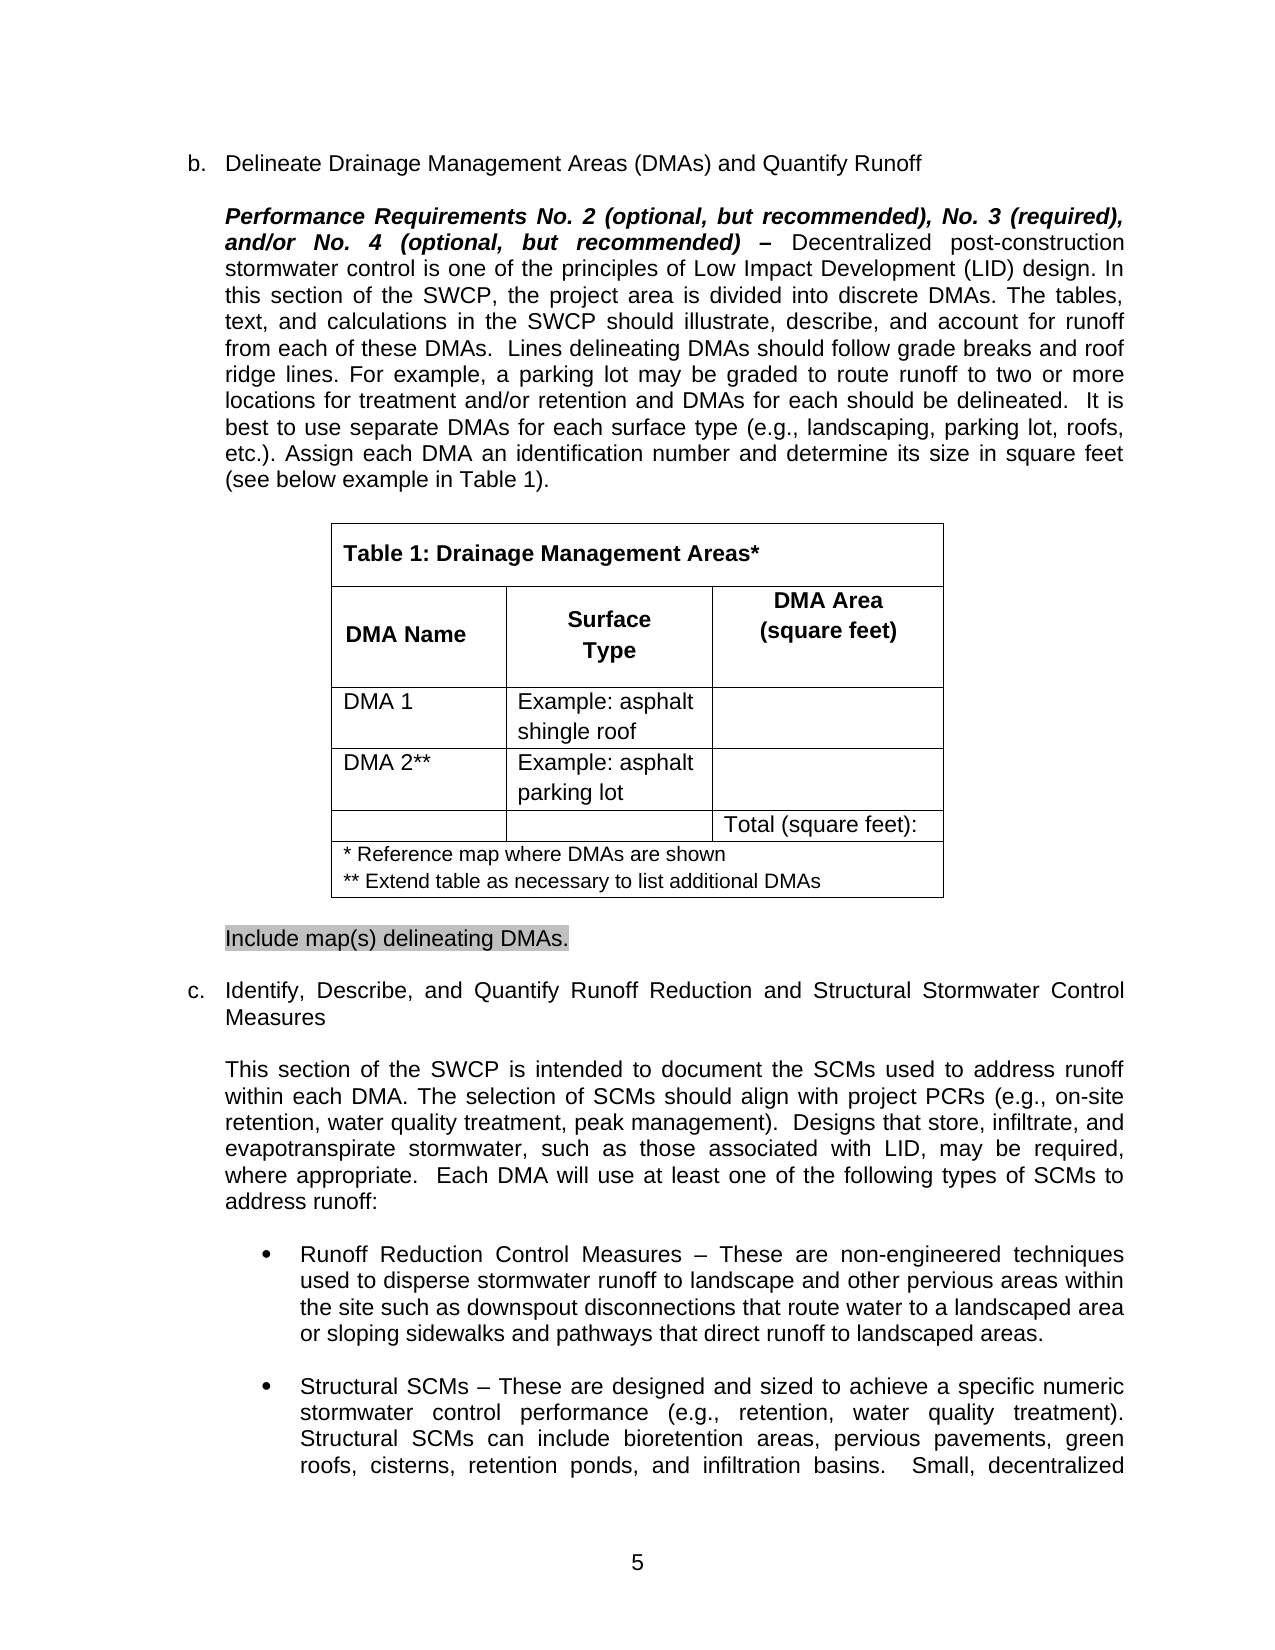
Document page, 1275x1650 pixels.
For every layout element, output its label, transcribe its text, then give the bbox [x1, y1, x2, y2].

table_cell Surface Type [507, 587, 712, 687]
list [262, 1373, 1125, 1478]
table_cell DMA 2** [332, 749, 506, 809]
table_cell [507, 811, 712, 841]
table_cell [713, 749, 943, 809]
table_header Table 1: Drainage Management Areas* [332, 524, 943, 586]
list Identify, Describe, and Quantify Runoff Reduction and Structural Stormwater Control Measures [187, 977, 1125, 1030]
table_cell Total (square feet): [713, 811, 943, 841]
text Include map(s) delineating DMAs. [225, 924, 1125, 951]
table_cell DMA Name [332, 587, 506, 687]
table_cell DMA Area (square feet) [713, 587, 943, 687]
text Performance Requirements No. 2 (optional, but recommended), No. 3 (required), and/or No. 4 (optional, but recommended) – Decentralized post-construction stormwater control is one of the principles of Low Impact Development (LID) design. In this section of the SWCP, the project area is divided into discrete DMAs. The tables, text, and calculations in the SWCP should illustrate, describe, and account for runoff from each of these DMAs. Lines delineating DMAs should follow grade breaks and roof ridge lines. For example, a parking lot may be graded to route runoff to two or more locations for treatment and/or retention and DMAs for each should be delineated. It is best to use separate DMAs for each surface type (e.g., landscaping, parking lot, roofs, etc.). Assign each DMA an identification number and determine its size in square feet (see below example in Table 1). [225, 203, 1125, 493]
table_cell DMA 1 [332, 688, 506, 748]
table_cell [713, 688, 943, 748]
list Runoff Reduction Control Measures – These are non-engineered techniques used to disperse stormwater runoff to landscape and other pervious areas within the site such as downspout disconnections that route water to a landscaped area or sloping sidewalks and pathways that direct runoff to landscaped areas. [262, 1241, 1125, 1346]
list Delineate Drainage Management Areas (DMAs) and Quantify Runoff [187, 150, 1125, 176]
table_cell Example: asphalt shingle roof [507, 688, 712, 748]
table_cell [332, 811, 506, 841]
table_cell * Reference map where DMAs are shown ** Extend table as necessary to list additional DMAs [332, 842, 943, 897]
table_cell Example: asphalt parking lot [507, 749, 712, 809]
text This section of the SWCP is intended to document the SCMs used to address runoff within each DMA. The selection of SCMs should align with project PCRs (e.g., on-site retention, water quality treatment, peak management). Designs that store, infiltrate, and evapotranspirate stormwater, such as those associated with LID, may be required, where appropriate. Each DMA will use at least one of the following types of SCMs to address runoff: [225, 1056, 1125, 1214]
